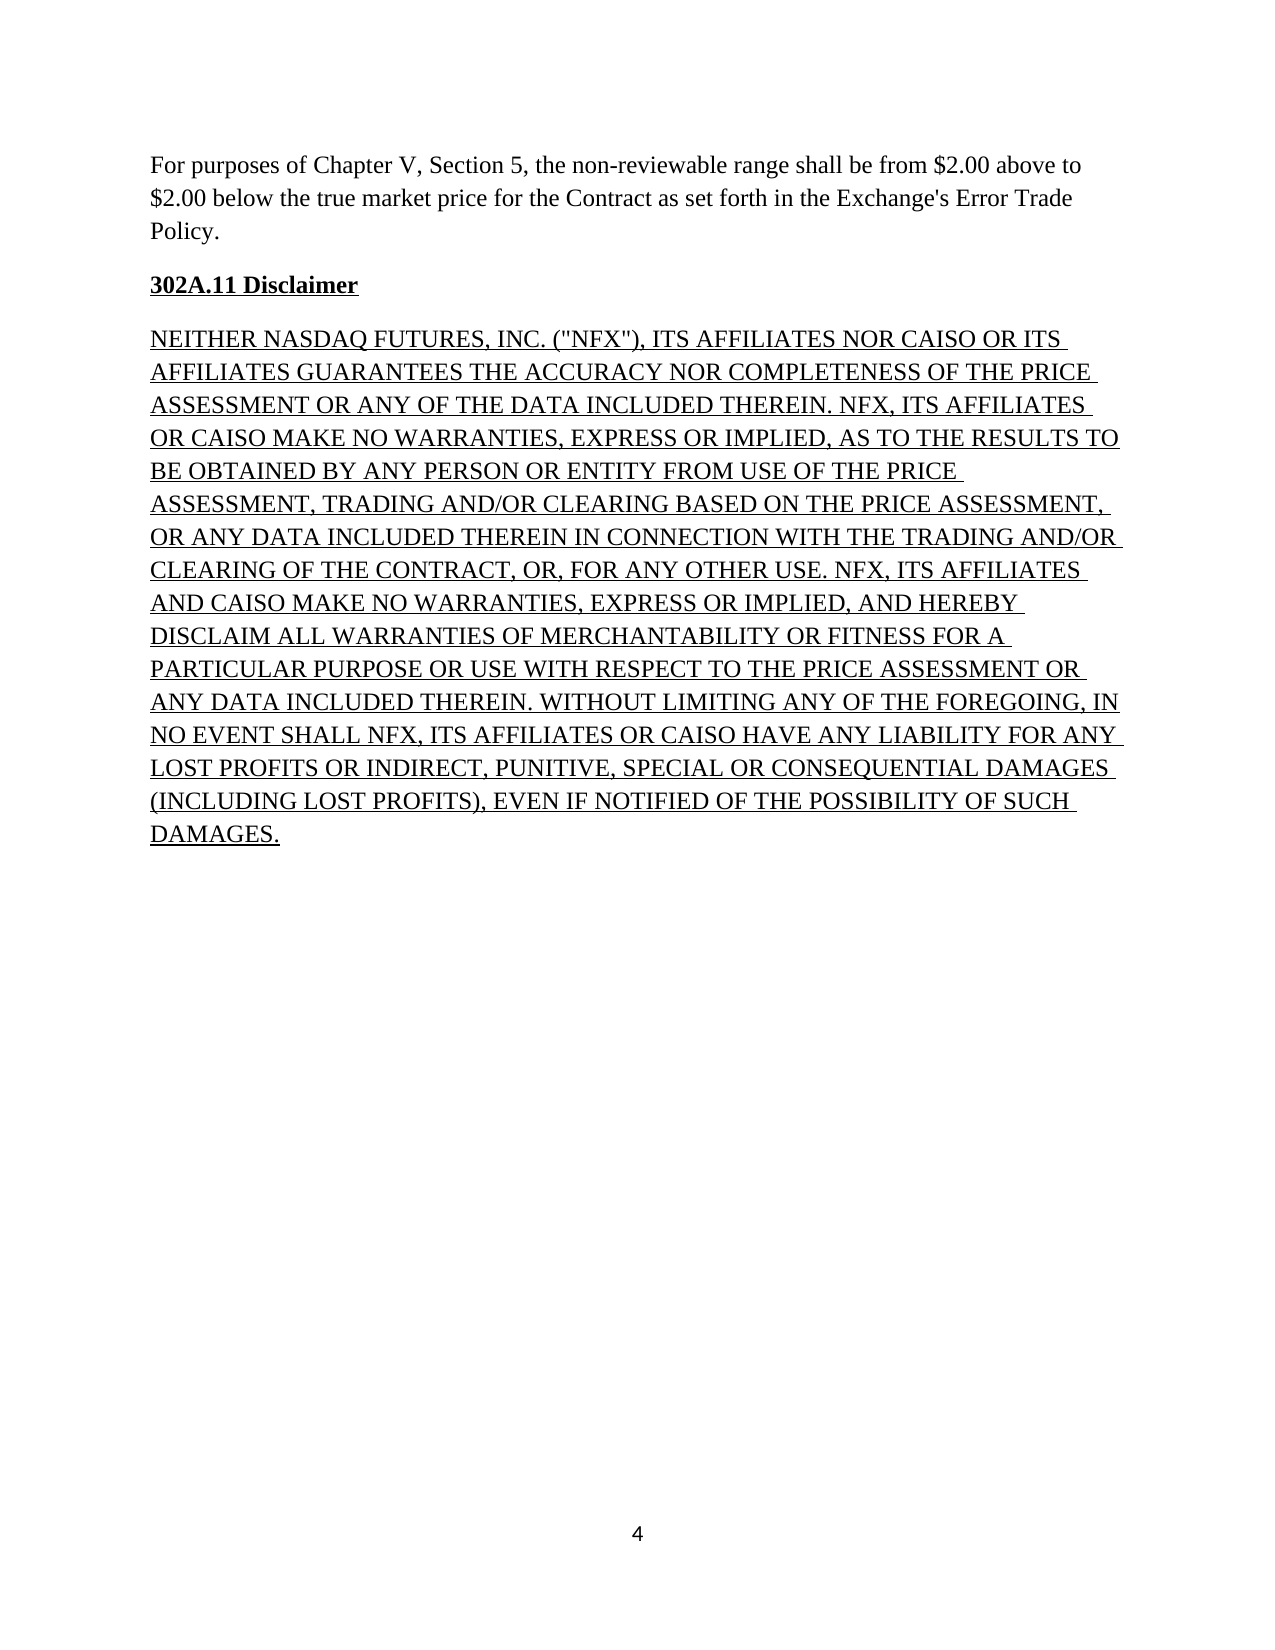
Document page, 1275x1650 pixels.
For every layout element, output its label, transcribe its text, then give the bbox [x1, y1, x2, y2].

text NEITHER NASDAQ FUTURES, INC. ("NFX"), ITS AFFILIATES NOR CAISO OR ITS AFFILIATES GUARANTEES THE ACCURACY NOR COMPLETENESS OF THE PRICE ASSESSMENT OR ANY OF THE DATA INCLUDED THEREIN. NFX, ITS AFFILIATES OR CAISO MAKE NO WARRANTIES, EXPRESS OR IMPLIED, AS TO THE RESULTS TO BE OBTAINED BY ANY PERSON OR ENTITY FROM USE OF THE PRICE ASSESSMENT, TRADING AND/OR CLEARING BASED ON THE PRICE ASSESSMENT, OR ANY DATA INCLUDED THEREIN IN CONNECTION WITH THE TRADING AND/OR CLEARING OF THE CONTRACT, OR, FOR ANY OTHER USE. NFX, ITS AFFILIATES AND CAISO MAKE NO WARRANTIES, EXPRESS OR IMPLIED, AND HEREBY DISCLAIM ALL WARRANTIES OF MERCHANTABILITY OR FITNESS FOR A PARTICULAR PURPOSE OR USE WITH RESPECT TO THE PRICE ASSESSMENT OR ANY DATA INCLUDED THEREIN. WITHOUT LIMITING ANY OF THE FOREGOING, IN NO EVENT SHALL NFX, ITS AFFILIATES OR CAISO HAVE ANY LIABILITY FOR ANY LOST PROFITS OR INDIRECT, PUNITIVE, SPECIAL OR CONSEQUENTIAL DAMAGES (INCLUDING LOST PROFITS), EVEN IF NOTIFIED OF THE POSSIBILITY OF SUCH DAMAGES. [150, 324, 1125, 848]
text For purposes of Chapter V, Section 5, the non-reviewable range shall be from $2.00 above to $2.00 below the true market price for the Contract as set forth in the Exchange's Error Trade Policy. [150, 150, 1125, 245]
text 302A.11 Disclaimer [150, 270, 1125, 299]
